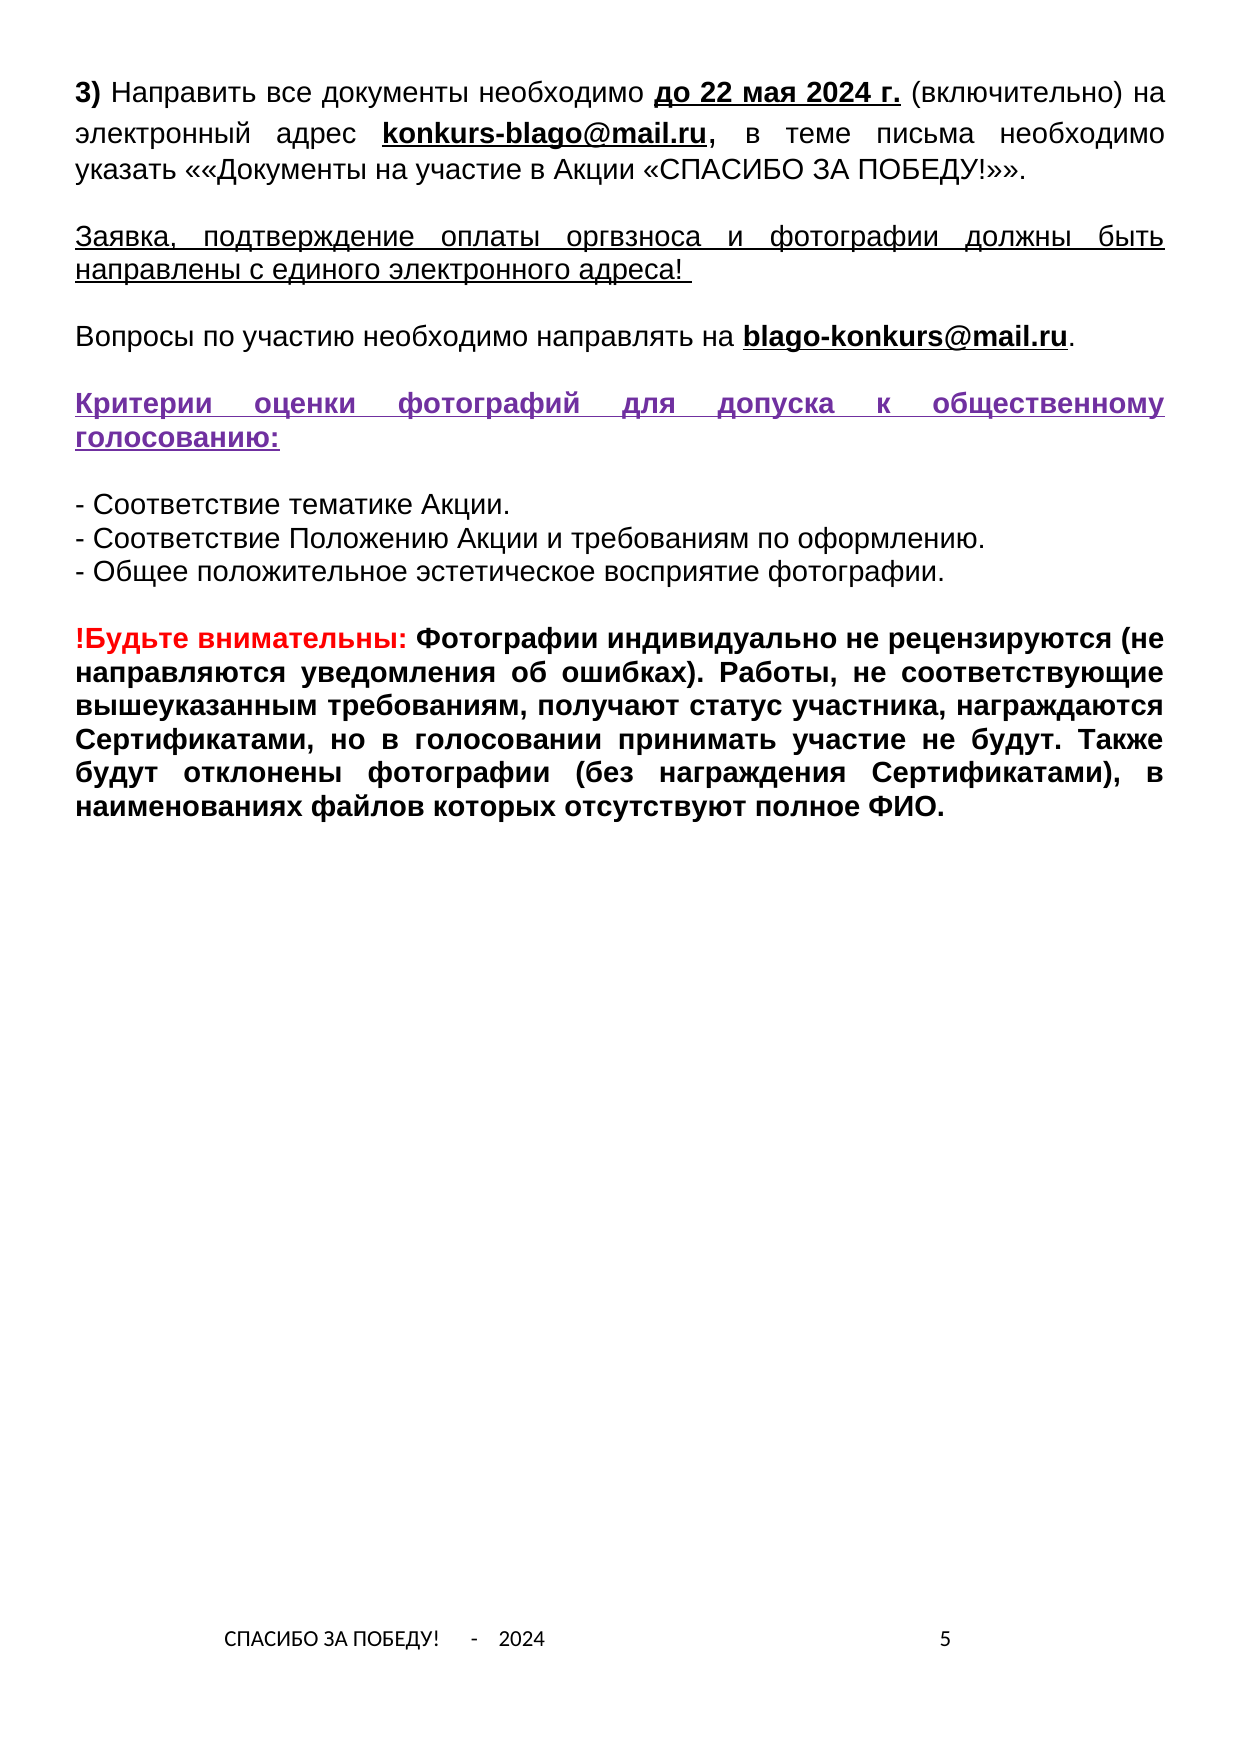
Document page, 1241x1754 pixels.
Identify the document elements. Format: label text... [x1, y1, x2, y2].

subtitle Заявка, подтверждение оплаты оргвзноса и фотографии должны быть направлены с единого электронного адреса! [75, 219, 1165, 248]
text - Общее положительное эстетическое восприятие фотографии. [75, 554, 1165, 588]
text - Соответствие Положению Акции и требованиям по оформлению. [75, 521, 1165, 554]
text Критерии оценки фотографий для допуска к общественному голосованию: [75, 417, 1165, 453]
subtitle 3) Направить все документы необходимо до 22 мая 2024 г. (включительно) на электронный адрес konkurs-blago@mail.ru, в теме письма необходимо указать ««Документы на участие в Акции «СПАСИБО ЗА ПОБЕДУ!»». [75, 75, 1165, 185]
text - Соответствие тематике Акции. [75, 487, 1165, 521]
subtitle !Будьте внимательны: Фотографии индивидуально не рецензируются (не направляются уведомления об ошибках). Работы, не соответствующие вышеуказанным требованиям, получают статус участника, награждаются Сертификатами, но в голосовании принимать участие не будут. Также будут отклонены фотографии (без награждения Сертификатами), в наименованиях файлов которых отсутствуют полное ФИО. [75, 621, 1165, 822]
text Вопросы по участию необходимо направлять на blago-konkurs@mail.ru. [75, 319, 1165, 353]
text Критерии оценки фотографий для допуска к общественному голосованию: [75, 386, 1165, 416]
subtitle Заявка, подтверждение оплаты оргвзноса и фотографии должны быть направлены с единого электронного адреса! [75, 250, 1165, 286]
